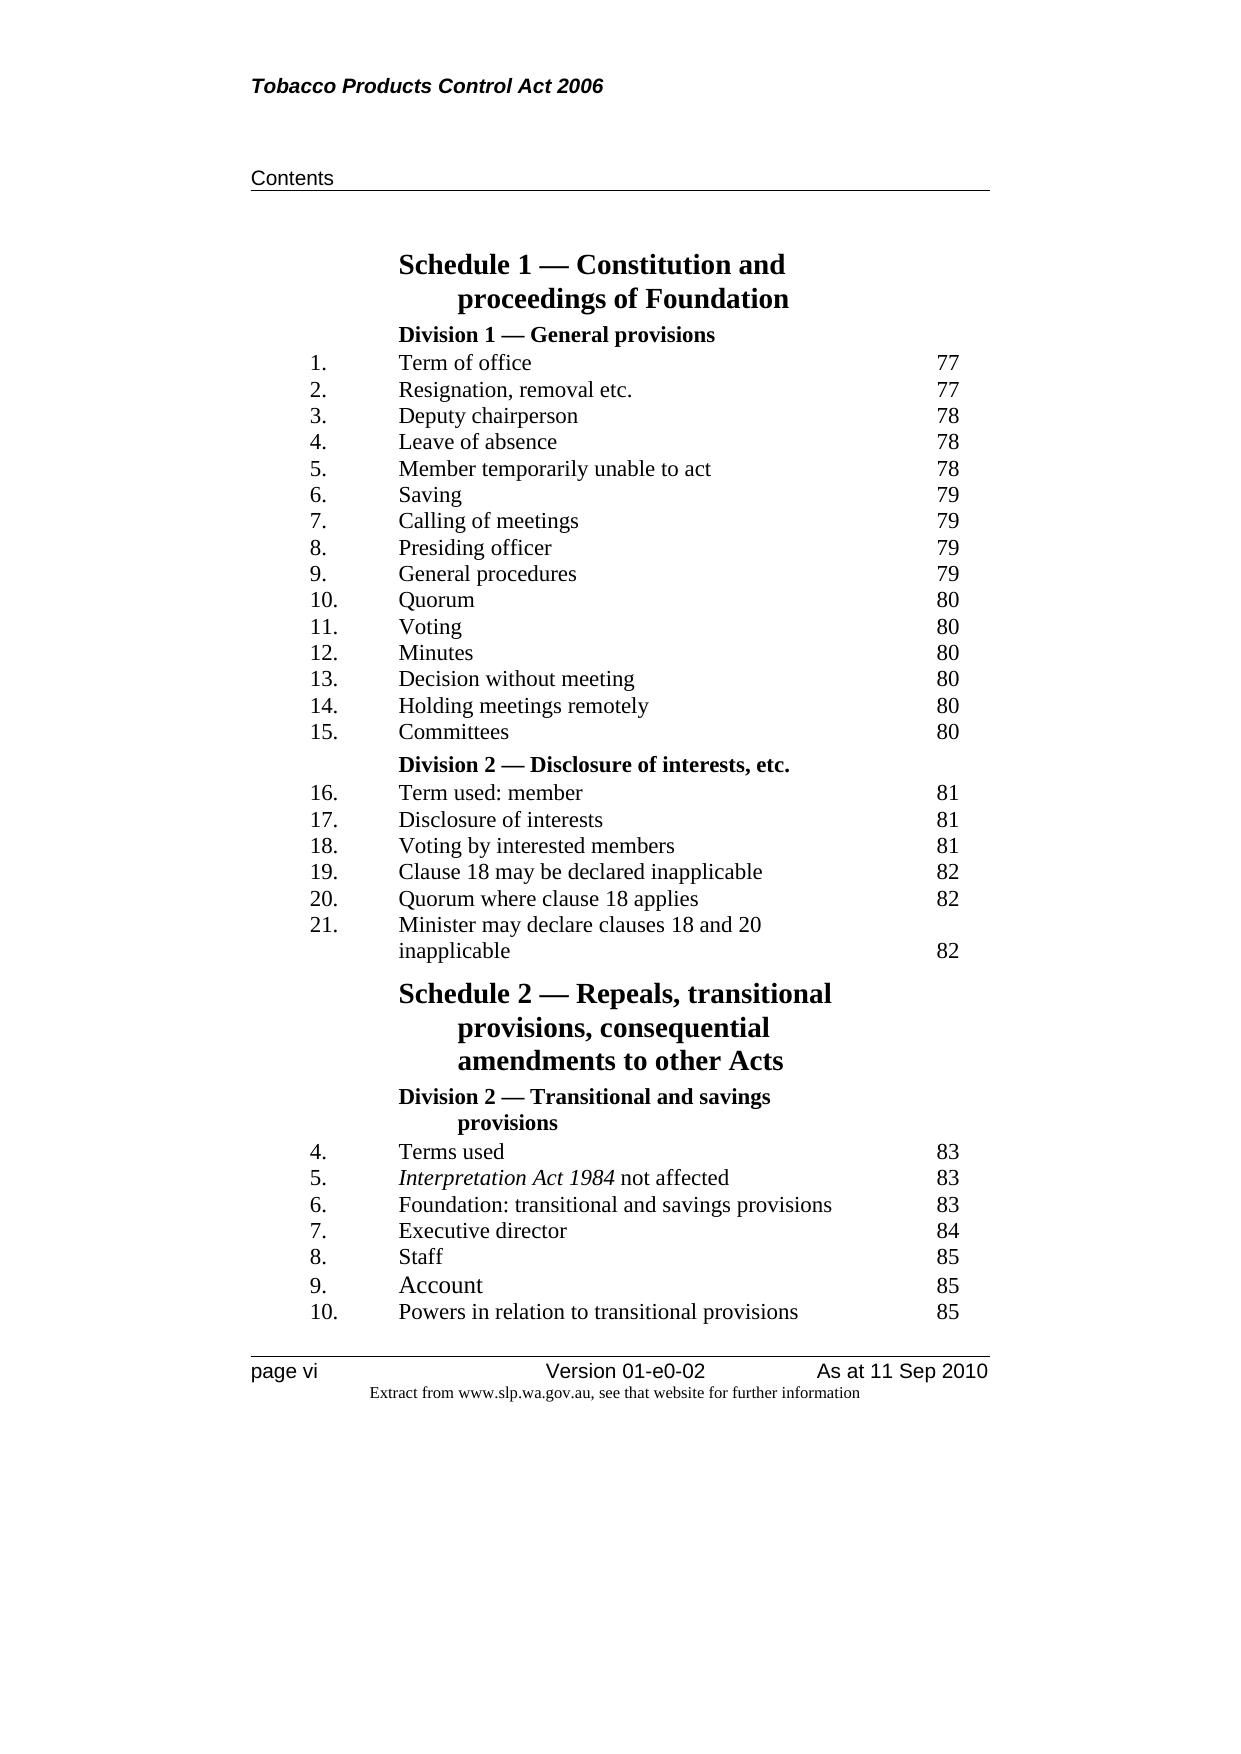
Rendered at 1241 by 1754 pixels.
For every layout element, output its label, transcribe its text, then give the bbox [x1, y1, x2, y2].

text 1. Term of office 77 [309, 349, 872, 376]
text 6. Saving 79 [309, 481, 872, 507]
text 18. Voting by interested members 81 [309, 832, 872, 858]
text Division 2 — Disclosure of interests, etc. [398, 751, 872, 777]
text Schedule 1 — Constitution and proceedings of Foundation [398, 247, 872, 314]
text 8. Staff 85 [309, 1243, 872, 1270]
text Division 1 — General provisions [398, 321, 872, 347]
text Schedule 2 — Repeals, transitional provisions, consequential amendments to other Acts [398, 976, 872, 1077]
text 14. Holding meetings remotely 80 [309, 692, 872, 718]
text 20. Quorum where clause 18 applies 82 [309, 885, 872, 911]
text 7. Calling of meetings 79 [309, 507, 872, 534]
text 10. Quorum 80 [309, 586, 872, 613]
text 12. Minutes 80 [309, 639, 872, 666]
text 15. Committees 80 [309, 718, 872, 744]
text 19. Clause 18 may be declared inapplicable 82 [309, 858, 872, 885]
text 10. Powers in relation to transitional provisions 85 [309, 1298, 872, 1325]
text 17. Disclosure of interests 81 [309, 806, 872, 832]
text 5. Interpretation Act 1984 not affected 83 [309, 1164, 872, 1191]
text 9. General procedures 79 [309, 560, 872, 586]
text 4. Leave of absence 78 [309, 428, 872, 455]
text 16. Term used: member 81 [309, 779, 872, 806]
text 11. Voting 80 [309, 613, 872, 639]
text 2. Resignation, removal etc. 77 [309, 376, 872, 402]
text Division 2 — Transitional and savings provisions [398, 1083, 872, 1136]
text 5. Member temporarily unable to act 78 [309, 455, 872, 481]
text 13. Decision without meeting 80 [309, 666, 872, 692]
text 4. Terms used 83 [309, 1138, 872, 1164]
text 6. Foundation: transitional and savings provisions 83 [309, 1191, 872, 1217]
text 7. Executive director 84 [309, 1217, 872, 1243]
text 21. Minister may declare clauses 18 and 20 inapplicable 82 [309, 911, 872, 964]
text 3. Deputy chairperson 78 [309, 402, 872, 428]
text 8. Presiding officer 79 [309, 534, 872, 560]
text 9. Account 85 [309, 1270, 872, 1298]
